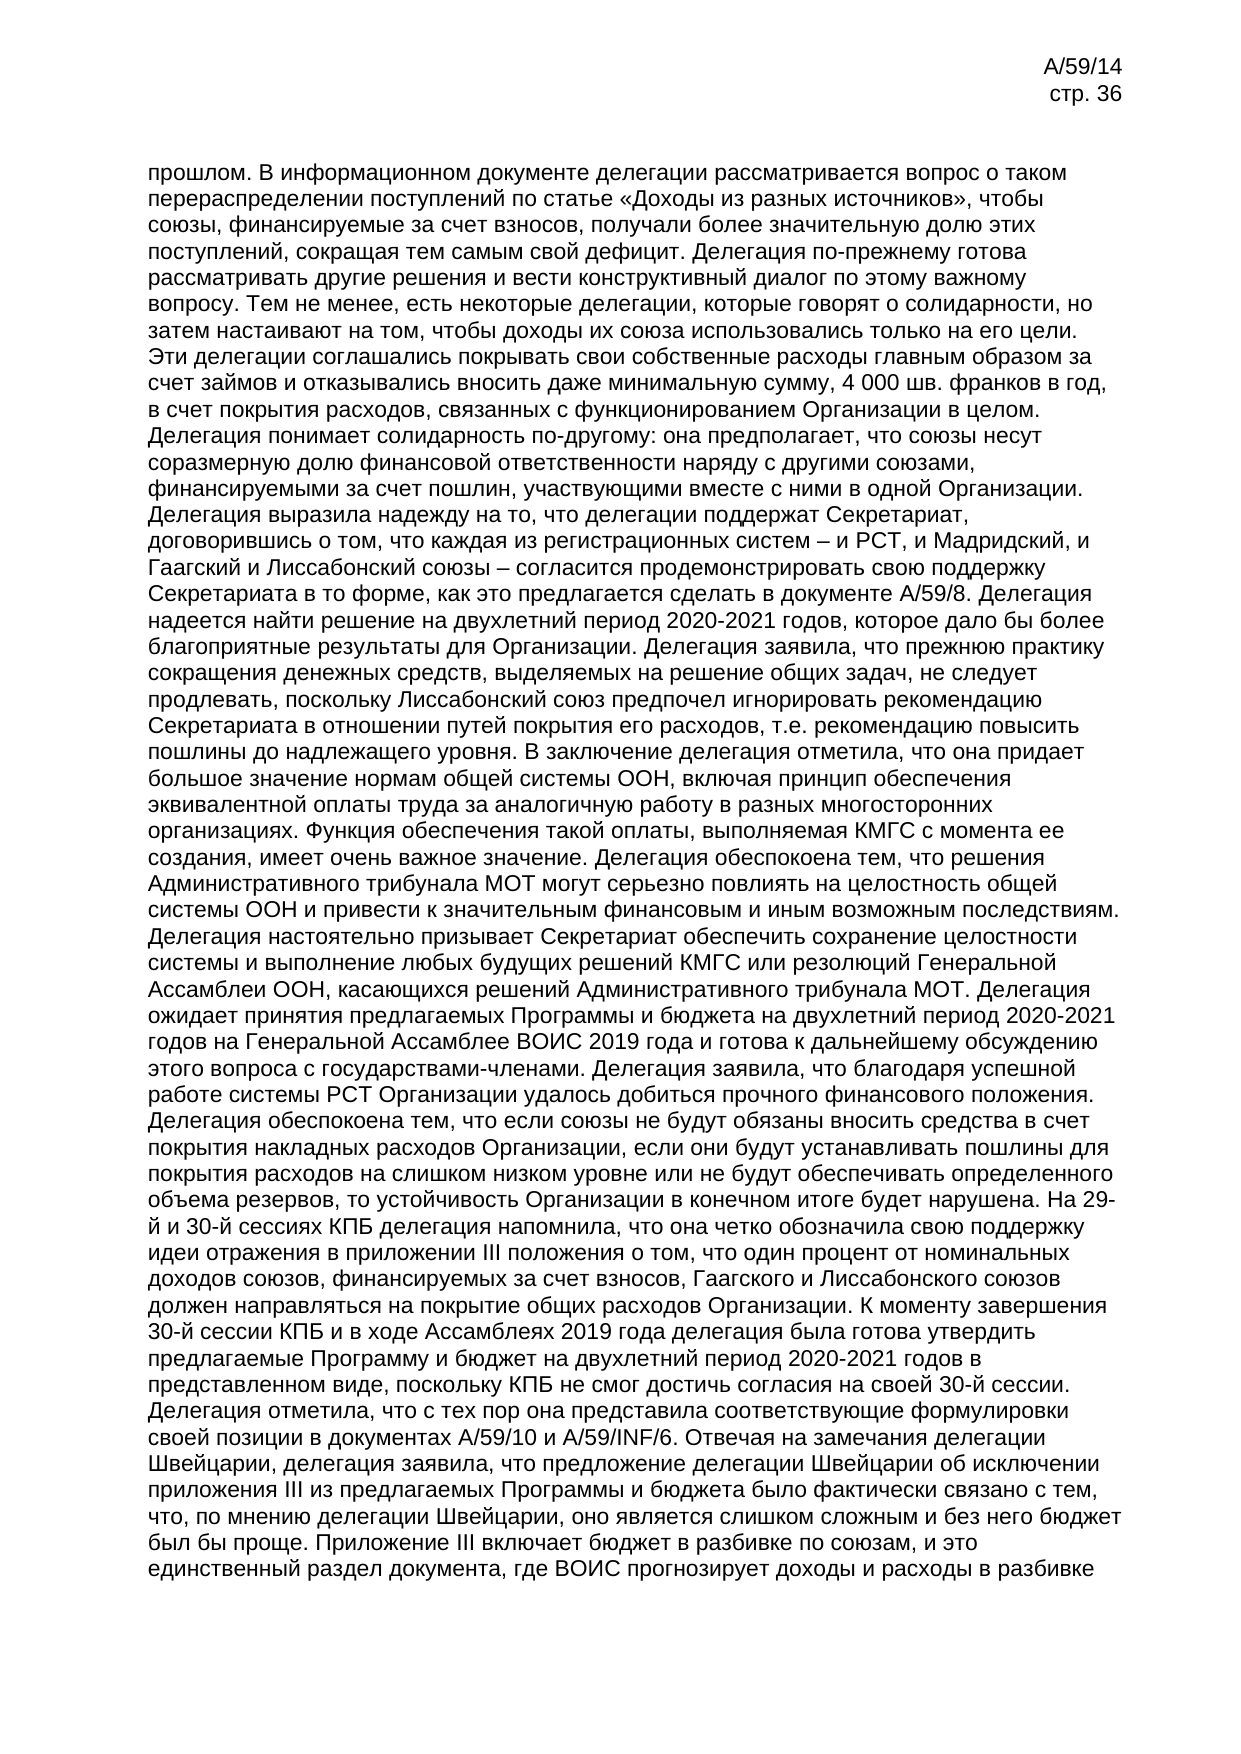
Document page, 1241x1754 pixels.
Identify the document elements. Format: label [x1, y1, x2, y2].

text [148, 158, 1122, 1582]
